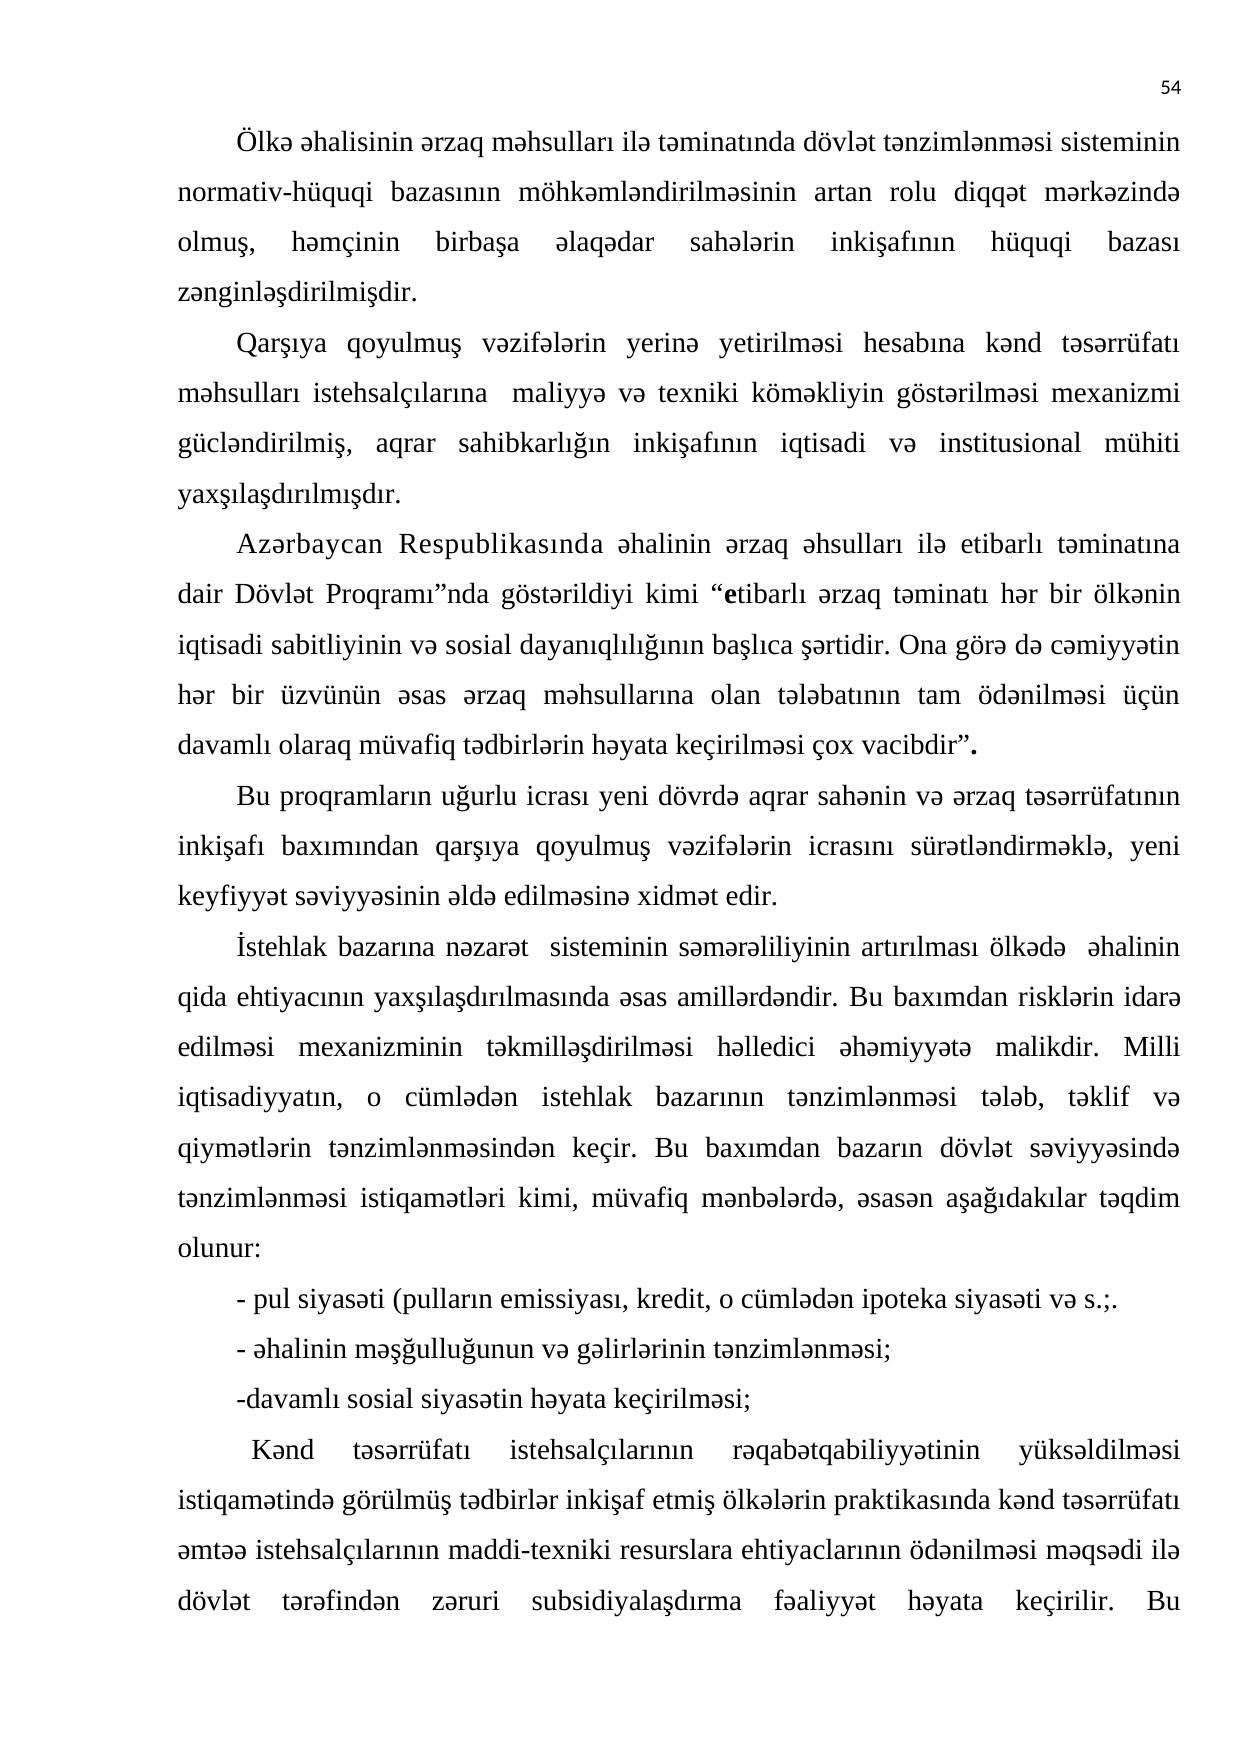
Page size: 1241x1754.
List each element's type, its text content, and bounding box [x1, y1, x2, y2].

text İstehlak bazarına nəzarət sisteminin səmərəliliyinin artırılması ölkədə əhalinin qida ehtiyacının yaxşılaşdırılmasında əsas amillərdəndir. Bu baxımdan risklərin idarə edilməsi mexanizminin təkmilləşdirilməsi həlledici əhəmiyyətə malikdir. Milli iqtisadiyyatın, o cümlədən istehlak bazarının tənzimlənməsi tələb, təklif və qiymətlərin tənzimlənməsindən keçir. Bu baxımdan bazarın dövlət səviyyəsində tənzimlənməsi istiqamətləri kimi, müvafiq mənbələrdə, əsasən aşağıdakılar təqdim olunur: [177, 929, 1181, 1264]
text Ölkə əhalisinin ərzaq məhsulları ilə təminatında dövlət tənzimlənməsi sisteminin normativ-hüquqi bazasının möhkəmləndirilməsinin artan rolu diqqət mərkəzində olmuş, həmçinin birbaşa əlaqədar sahələrin inkişafının hüquqi bazası zənginləşdirilmişdir. [177, 124, 1181, 308]
text - əhalinin məşğulluğunun və gəlirlərinin tənzimlənməsi; [177, 1331, 1181, 1365]
text -davamlı sosial siyasətin həyata keçirilməsi; [177, 1381, 1181, 1415]
text Bu proqramların uğurlu icrası yeni dövrdə aqrar sahənin və ərzaq təsərrüfatının inkişafı baxımından qarşıya qoyulmuş vəzifələrin icrasını sürətləndirməklə, yeni keyfiyyət səviyyəsinin əldə edilməsinə xidmət edir. [177, 778, 1181, 912]
text Azərbaycan Respublikasında əhalinin ərzaq əhsulları ilə etibarlı təminatına dair Dövlət Proqramı”nda göstərildiyi kimi “etibarlı ərzaq təminatı hər bir ölkənin iqtisadi sabitliyinin və sosial dayanıqlılığının başlıca şərtidir. Ona görə də cəmiyyətin hər bir üzvünün əsas ərzaq məhsullarına olan tələbatının tam ödənilməsi üçün davamlı olaraq müvafiq tədbirlərin həyata keçirilməsi çox vacibdir”. [177, 526, 1181, 761]
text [177, 1432, 1181, 1616]
text Qarşıya qoyulmuş vəzifələrin yerinə yetirilməsi hesabına kənd təsərrüfatı məhsulları istehsalçılarına maliyyə və texniki köməkliyin göstərilməsi mexanizmi gücləndirilmiş, aqrar sahibkarlığın inkişafının iqtisadi və institusional mühiti yaxşılaşdırılmışdır. [177, 325, 1181, 509]
text - pul siyasəti (pulların emissiyası, kredit, o cümlədən ipoteka siyasəti və s.;. [177, 1281, 1181, 1314]
